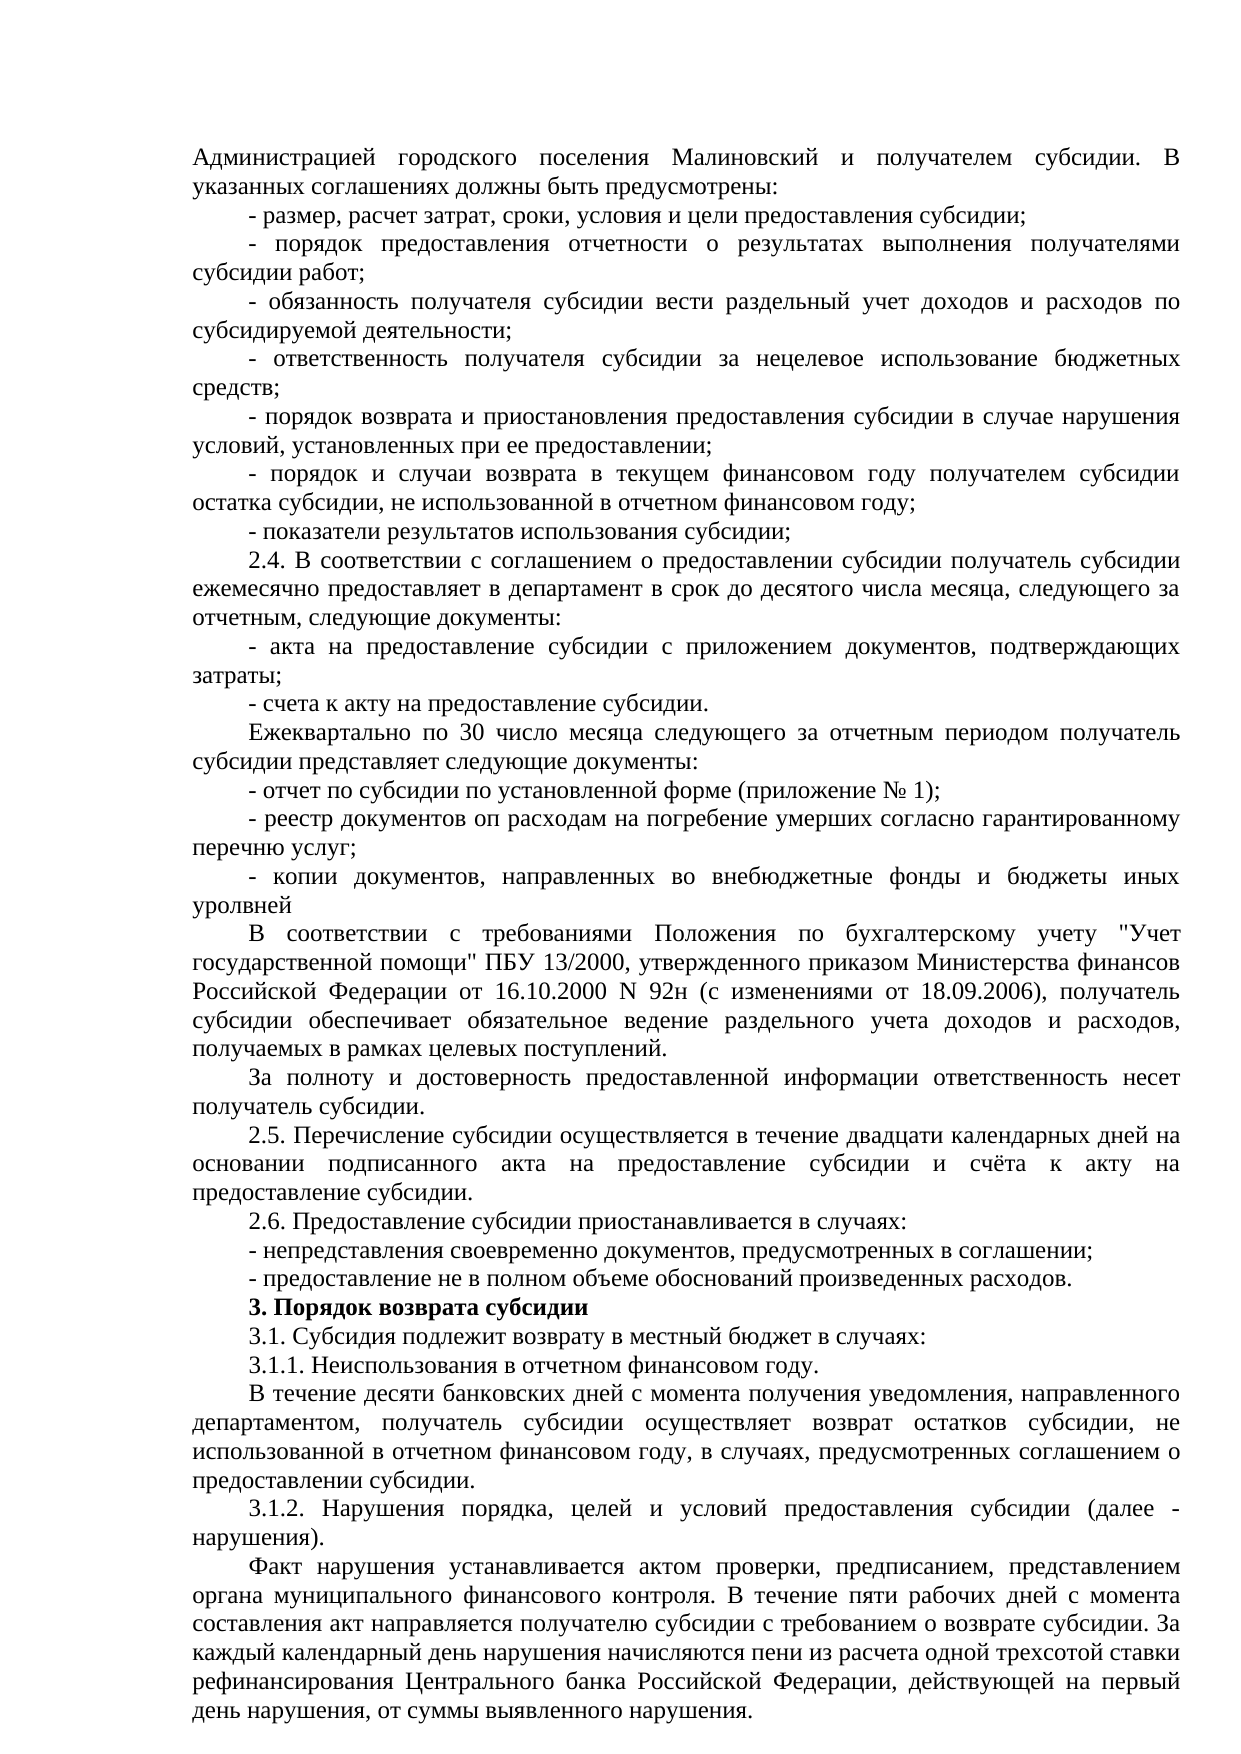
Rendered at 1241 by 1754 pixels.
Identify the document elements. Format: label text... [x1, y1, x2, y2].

text За полноту и достоверность предоставленной информации ответственность несет получатель субсидии. [192, 1062, 1181, 1120]
text 2.4. В соответствии с соглашением о предоставлении субсидии получатель субсидии ежемесячно предоставляет в департамент в срок до десятого числа месяца, следующего за отчетным, следующие документы: [192, 545, 1181, 631]
text - копии документов, направленных во внебюджетные фонды и бюджеты иных уролвней [192, 861, 1181, 918]
text - непредставления своевременно документов, предусмотренных в соглашении; [192, 1235, 1181, 1263]
text 2.5. Перечисление субсидии осуществляется в течение двадцати календарных дней на основании подписанного акта на предоставление субсидии и счёта к акту на предоставление субсидии. [192, 1120, 1181, 1206]
text - обязанность получателя субсидии вести раздельный учет доходов и расходов по субсидируемой деятельности; [192, 286, 1181, 343]
text 3. Порядок возврата субсидии [192, 1292, 1181, 1321]
text - размер, расчет затрат, сроки, условия и цели предоставления субсидии; [192, 200, 1181, 228]
text В течение десяти банковских дней с момента получения уведомления, направленного департаментом, получатель субсидии осуществляет возврат остатков субсидии, не использованной в отчетном финансовом году, в случаях, предусмотренных соглашением о предоставлении субсидии. [192, 1378, 1181, 1493]
text Ежеквартально по 30 число месяца следующего за отчетным периодом получатель субсидии представляет следующие документы: [192, 717, 1181, 775]
text 3.1.2. Нарушения порядка, целей и условий предоставления субсидии (далее - нарушения). [192, 1493, 1181, 1551]
text - порядок предоставления отчетности о результатах выполнения получателями субсидии работ; [192, 228, 1181, 286]
text - порядок и случаи возврата в текущем финансовом году получателем субсидии остатка субсидии, не использованной в отчетном финансовом году; [192, 458, 1181, 516]
text - реестр документов оп расходам на погребение умерших согласно гарантированному перечню услуг; [192, 803, 1181, 861]
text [192, 142, 1181, 200]
text В соответствии с требованиями Положения по бухгалтерскому учету "Учет государственной помощи" ПБУ 13/2000, утвержденного приказом Министерства финансов Российской Федерации от 16.10.2000 N 92н (с изменениями от 18.09.2006), получатель субсидии обеспечивает обязательное ведение раздельного учета доходов и расходов, получаемых в рамках целевых поступлений. [192, 918, 1181, 1062]
text 3.1.1. Неиспользования в отчетном финансовом году. [192, 1350, 1181, 1378]
text - счета к акту на предоставление субсидии. [192, 688, 1181, 717]
text - предоставление не в полном объеме обоснований произведенных расходов. [192, 1263, 1181, 1292]
text - порядок возврата и приостановления предоставления субсидии в случае нарушения условий, установленных при ее предоставлении; [192, 401, 1181, 458]
text 3.1. Субсидия подлежит возврату в местный бюджет в случаях: [192, 1321, 1181, 1350]
text - ответственность получателя субсидии за нецелевое использование бюджетных средств; [192, 343, 1181, 401]
text - показатели результатов использования субсидии; [192, 516, 1181, 545]
text Факт нарушения устанавливается актом проверки, предписанием, представлением органа муниципального финансового контроля. В течение пяти рабочих дней с момента составления акт направляется получателю субсидии с требованием о возврате субсидии. За каждый календарный день нарушения начисляются пени из расчета одной трехсотой ставки рефинансирования Центрального банка Российской Федерации, действующей на первый день нарушения, от суммы выявленного нарушения. [192, 1551, 1181, 1723]
text - акта на предоставление субсидии с приложением документов, подтверждающих затраты; [192, 631, 1181, 688]
text - отчет по субсидии по установленной форме (приложение № 1); [192, 775, 1181, 803]
text 2.6. Предоставление субсидии приостанавливается в случаях: [192, 1206, 1181, 1235]
